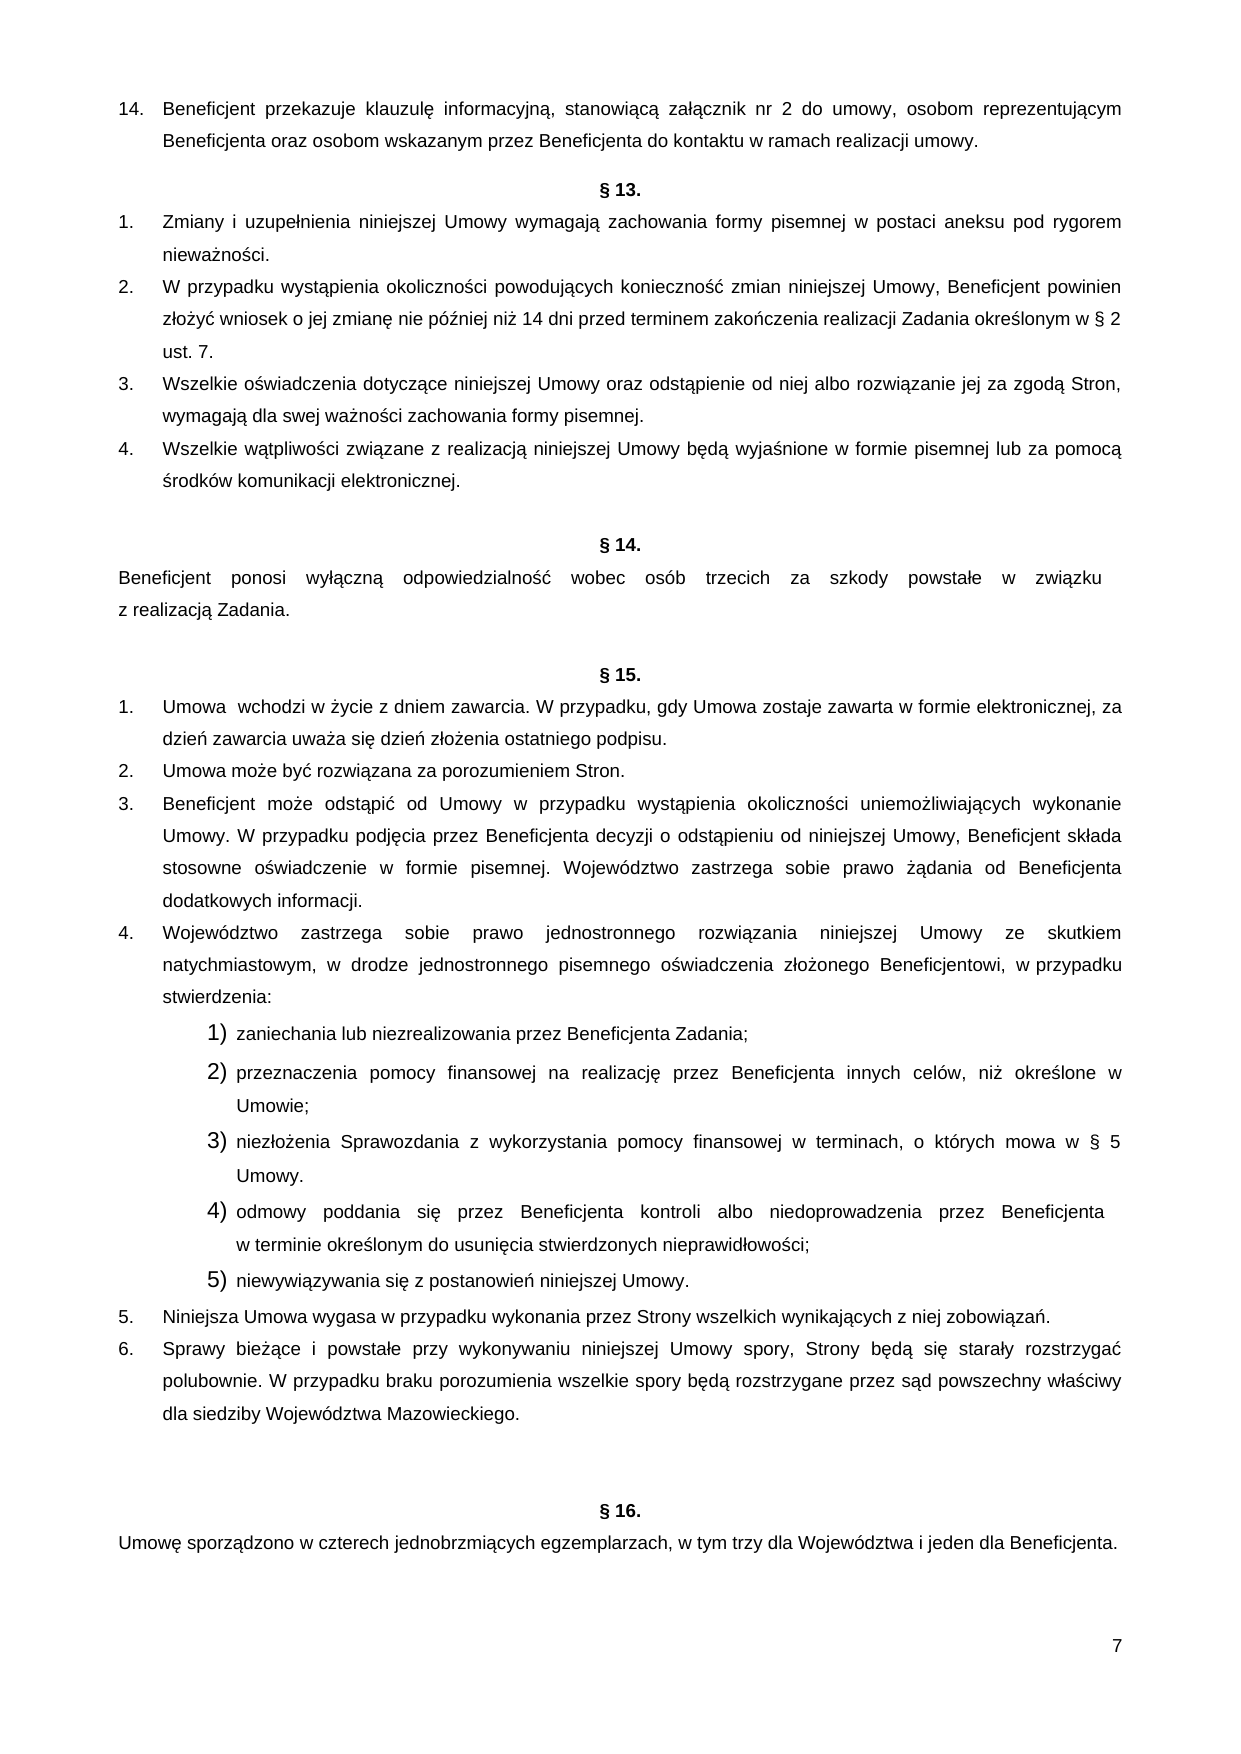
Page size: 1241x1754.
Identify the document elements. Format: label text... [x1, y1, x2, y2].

text Beneficjent ponosi wyłączną odpowiedzialność wobec osób trzecich za szkody powstałe w związku z realizacją Zadania. [118, 567, 1122, 620]
list Beneficjent przekazuje klauzulę informacyjną, stanowiącą załącznik nr 2 do umowy, osobom reprezentującym Beneficjenta oraz osobom wskazanym przez Beneficjenta do kontaktu w ramach realizacji umowy. [118, 98, 1122, 152]
list Umowa wchodzi w życie z dniem zawarcia. W przypadku, gdy Umowa zostaje zawarta w formie elektronicznej, za dzień zawarcia uważa się dzień złożenia ostatniego podpisu. [118, 696, 1122, 749]
list niezłożenia Sprawozdania z wykorzystania pomocy finansowej w terminach, o których mowa w § 5 Umowy. [207, 1127, 1122, 1186]
subtitle § 15. [118, 663, 1122, 685]
list Województwo zastrzega sobie prawo jednostronnego rozwiązania niniejszej Umowy ze skutkiem natychmiastowym, w drodze jednostronnego pisemnego oświadczenia złożonego Beneficjentowi, w przypadku stwierdzenia: [118, 922, 1122, 1008]
subtitle § 13. [118, 179, 1122, 201]
list zaniechania lub niezrealizowania przez Beneficjenta Zadania; [207, 1019, 1122, 1045]
list Beneficjent może odstąpić od Umowy w przypadku wystąpienia okoliczności uniemożliwiających wykonanie Umowy. W przypadku podjęcia przez Beneficjenta decyzji o odstąpieniu od niniejszej Umowy, Beneficjent składa stosowne oświadczenie w formie pisemnej. Województwo zastrzega sobie prawo żądania od Beneficjenta dodatkowych informacji. [118, 793, 1122, 911]
list Zmiany i uzupełnienia niniejszej Umowy wymagają zachowania formy pisemnej w postaci aneksu pod rygorem nieważności. [118, 211, 1122, 265]
text Umowę sporządzono w czterech jednobrzmiących egzemplarzach, w tym trzy dla Województwa i jeden dla Beneficjenta. [118, 1532, 1122, 1553]
list przeznaczenia pomocy finansowej na realizację przez Beneficjenta innych celów, niż określone w Umowie; [207, 1058, 1122, 1117]
list niewywiązywania się z postanowień niniejszej Umowy. [207, 1266, 1122, 1293]
subtitle § 14. [118, 534, 1122, 556]
list Wszelkie wątpliwości związane z realizacją niniejszej Umowy będą wyjaśnione w formie pisemnej lub za pomocą środków komunikacji elektronicznej. [118, 437, 1122, 491]
list W przypadku wystąpienia okoliczności powodujących konieczność zmian niniejszej Umowy, Beneficjent powinien złożyć wniosek o jej zmianę nie później niż 14 dni przed terminem zakończenia realizacji Zadania określonym w § 2 ust. 7. [118, 276, 1122, 362]
list odmowy poddania się przez Beneficjenta kontroli albo niedoprowadzenia przez Beneficjenta w terminie określonym do usunięcia stwierdzonych nieprawidłowości; [207, 1197, 1122, 1256]
list Umowa może być rozwiązana za porozumieniem Stron. [118, 760, 1122, 782]
list Wszelkie oświadczenia dotyczące niniejszej Umowy oraz odstąpienie od niej albo rozwiązanie jej za zgodą Stron, wymagają dla swej ważności zachowania formy pisemnej. [118, 373, 1122, 427]
list Sprawy bieżące i powstałe przy wykonywaniu niniejszej Umowy spory, Strony będą się starały rozstrzygać polubownie. W przypadku braku porozumienia wszelkie spory będą rozstrzygane przez sąd powszechny właściwy dla siedziby Województwa Mazowieckiego. [118, 1338, 1122, 1424]
subtitle § 16. [118, 1499, 1122, 1521]
list Niniejsza Umowa wygasa w przypadku wykonania przez Strony wszelkich wynikających z niej zobowiązań. [118, 1306, 1122, 1327]
